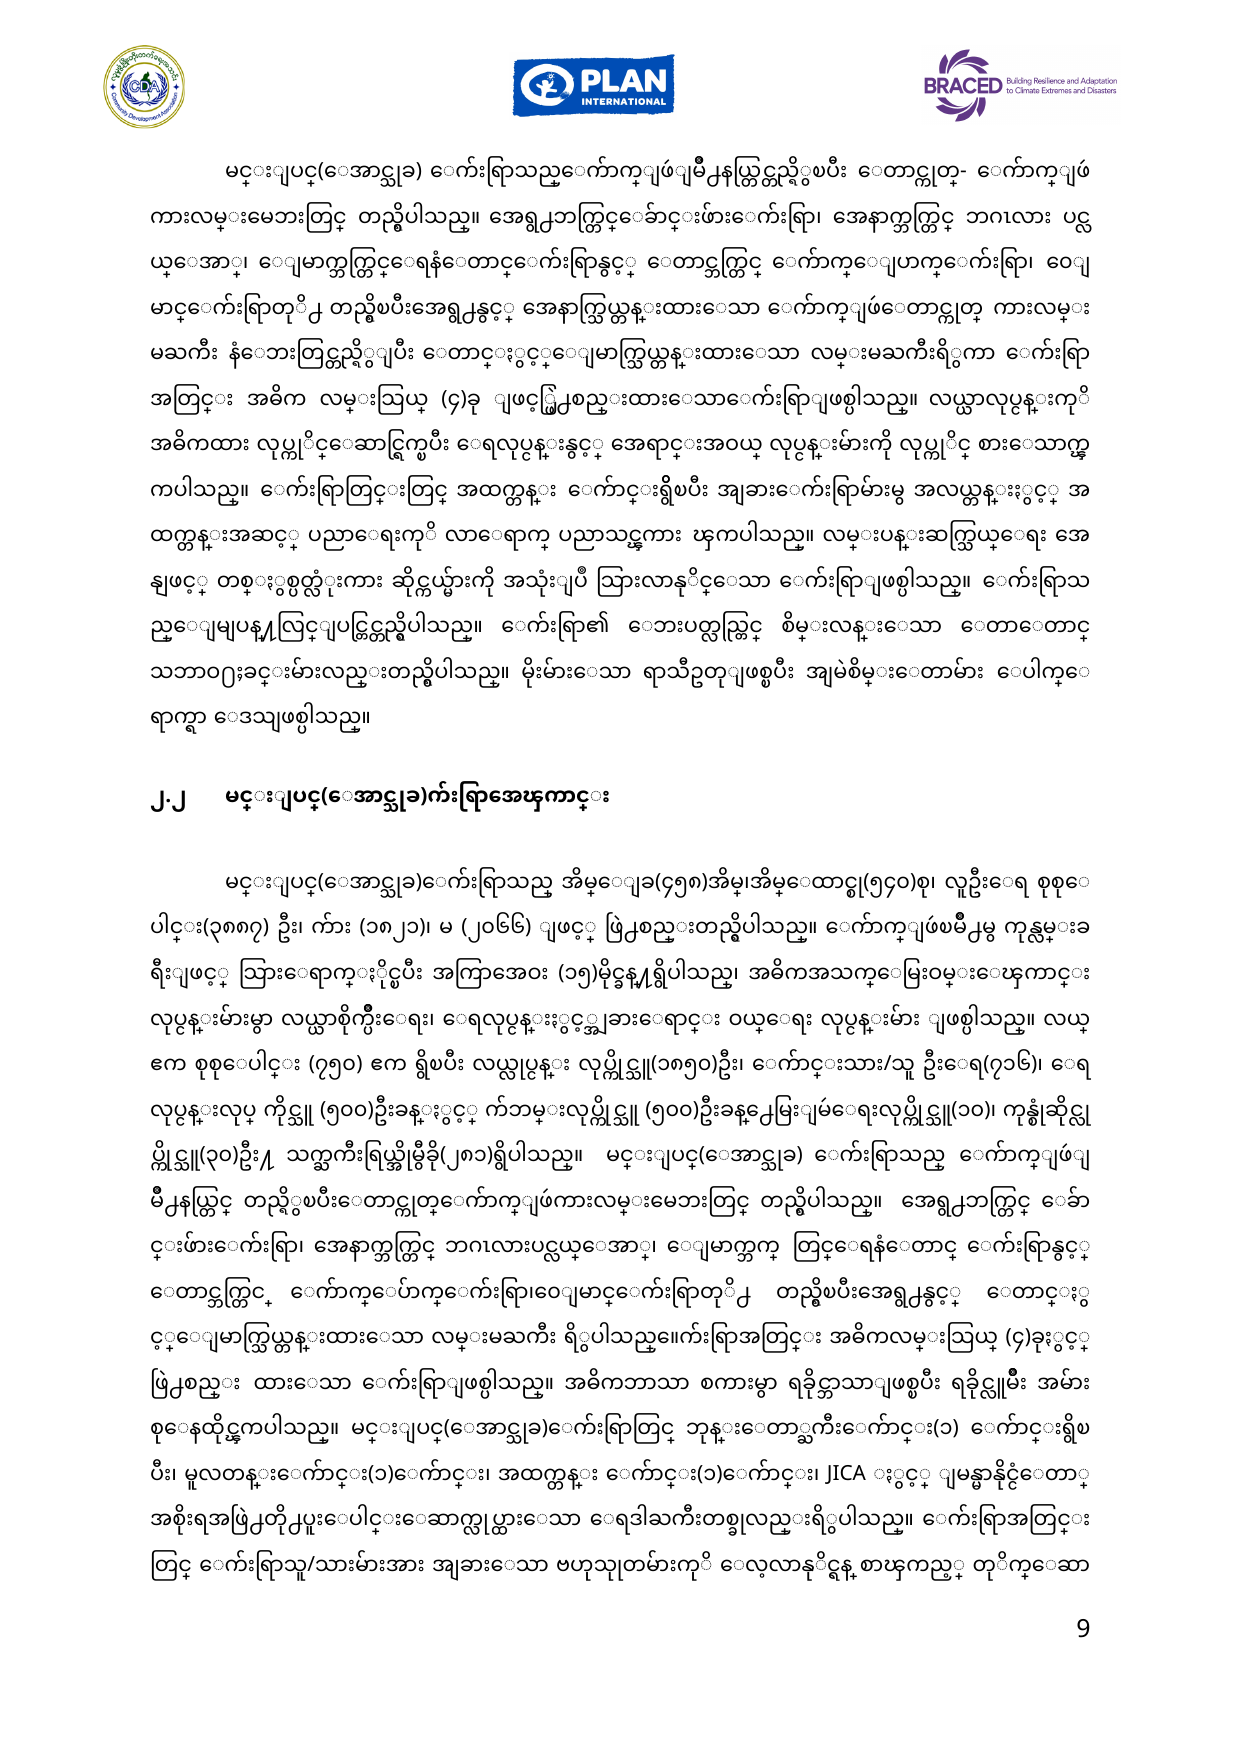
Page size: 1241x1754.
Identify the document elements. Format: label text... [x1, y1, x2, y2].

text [150, 861, 1090, 1589]
picture [920, 45, 1122, 125]
picture [509, 52, 678, 120]
picture [103, 45, 185, 129]
text ၂.၂ မင္းျပင္(ေအာင္သုခ)က်းရြာအေၾကာင္း [150, 774, 1090, 820]
text မင္းျပင္(ေအာင္သုခ) ေက်းရြာသည္ေက်ာက္ျဖဴျမိဳ႕နယ္တြင္တည္ရိွၿပီး ေတာင္ကုတ္- ေက်ာက္ျဖဴ ကားလမ္းမေဘးတြင္ တည္ရွိပါသည္။ အေရွ႕ဘက္တြင္ေခ်ာင္းဖ်ားေက်းရြာ၊ အေနာက္ဘက္တြင္ ဘဂၤလား ပင္လယ္ေအာ္၊ ေျမာက္ဘက္တြင္ေရနံေတာင္ေက်းရြာနွင့္ ေတာင္ဘက္တြင္ ေက်ာက္ေျပာက္ေက်းရြာ၊ ၀ေျမာင္ေက်းရြာတုိ႕ တည္ရွိၿပီးအေရွ႕နွင့္ အေနာက္သြယ္တန္းထားေသာ ေက်ာက္ျဖဴေတာင္ကုတ္ ကားလမ္းမႀကီး နံေဘးတြင္တည္ရိွျပီး ေတာင္ႏွင့္ေျမာက္သြယ္တန္းထားေသာ လမ္းမႀကီးရိွကာ ေက်းရြာအတြင္း အဓိက လမ္းသြယ္ (၄)ခု ျဖင့္ဖြဲ႕စည္းထားေသာေက်းရြာျဖစ္ပါသည္။ လယ္ယာလုပ္ငန္းကုိ အဓိကထား လုပ္ကုိင္ေဆာင္ရြက္ၿပီး ေရလုပ္ငန္းနွင့္ အေရာင္းအဝယ္ လုပ္ငန္းမ်ားကို လုပ္ကုိင္ စားေသာက္ၾကပါသည္။ ေက်းရြာတြင္းတြင္ အထက္တန္း ေက်ာင္းရွိိၿပီး အျခားေက်းရြာမ်ားမွ အလယ္တန္းႏွင့္ အထက္တန္းအဆင့္ ပညာေရးကုိ လာေရာက္ ပညာသင္ၾကား ၾကပါသည္။ လမ္းပန္းဆက္သြယ္ေရး အေနျဖင့္ တစ္ႏွစ္ပတ္လံုးကား ဆိုင္ကယ္မ်ားကို အသုံးျပဳ သြားလာနုိင္ေသာ ေက်းရြာျဖစ္ပါသည္။ ေက်းရြာသည္ေျမျပန္႔လြင္ျပင္တြင္တည္ရွိပါသည္။ ေက်းရြာ၏ ေဘးပတ္လည္တြင္ စိမ္းလန္းေသာ ေတာေတာင္ သဘာဝ႐ႈခင္းမ်ားလည္းတည္ရွိပါသည္။ မိုးမ်ားေသာ ရာသီဥတုျဖစ္ၿပီး အျမဲစိမ္းေတာမ်ား ေပါက္ေရာက္ရာ ေဒသျဖစ္ပါသည္။ [150, 150, 1090, 742]
